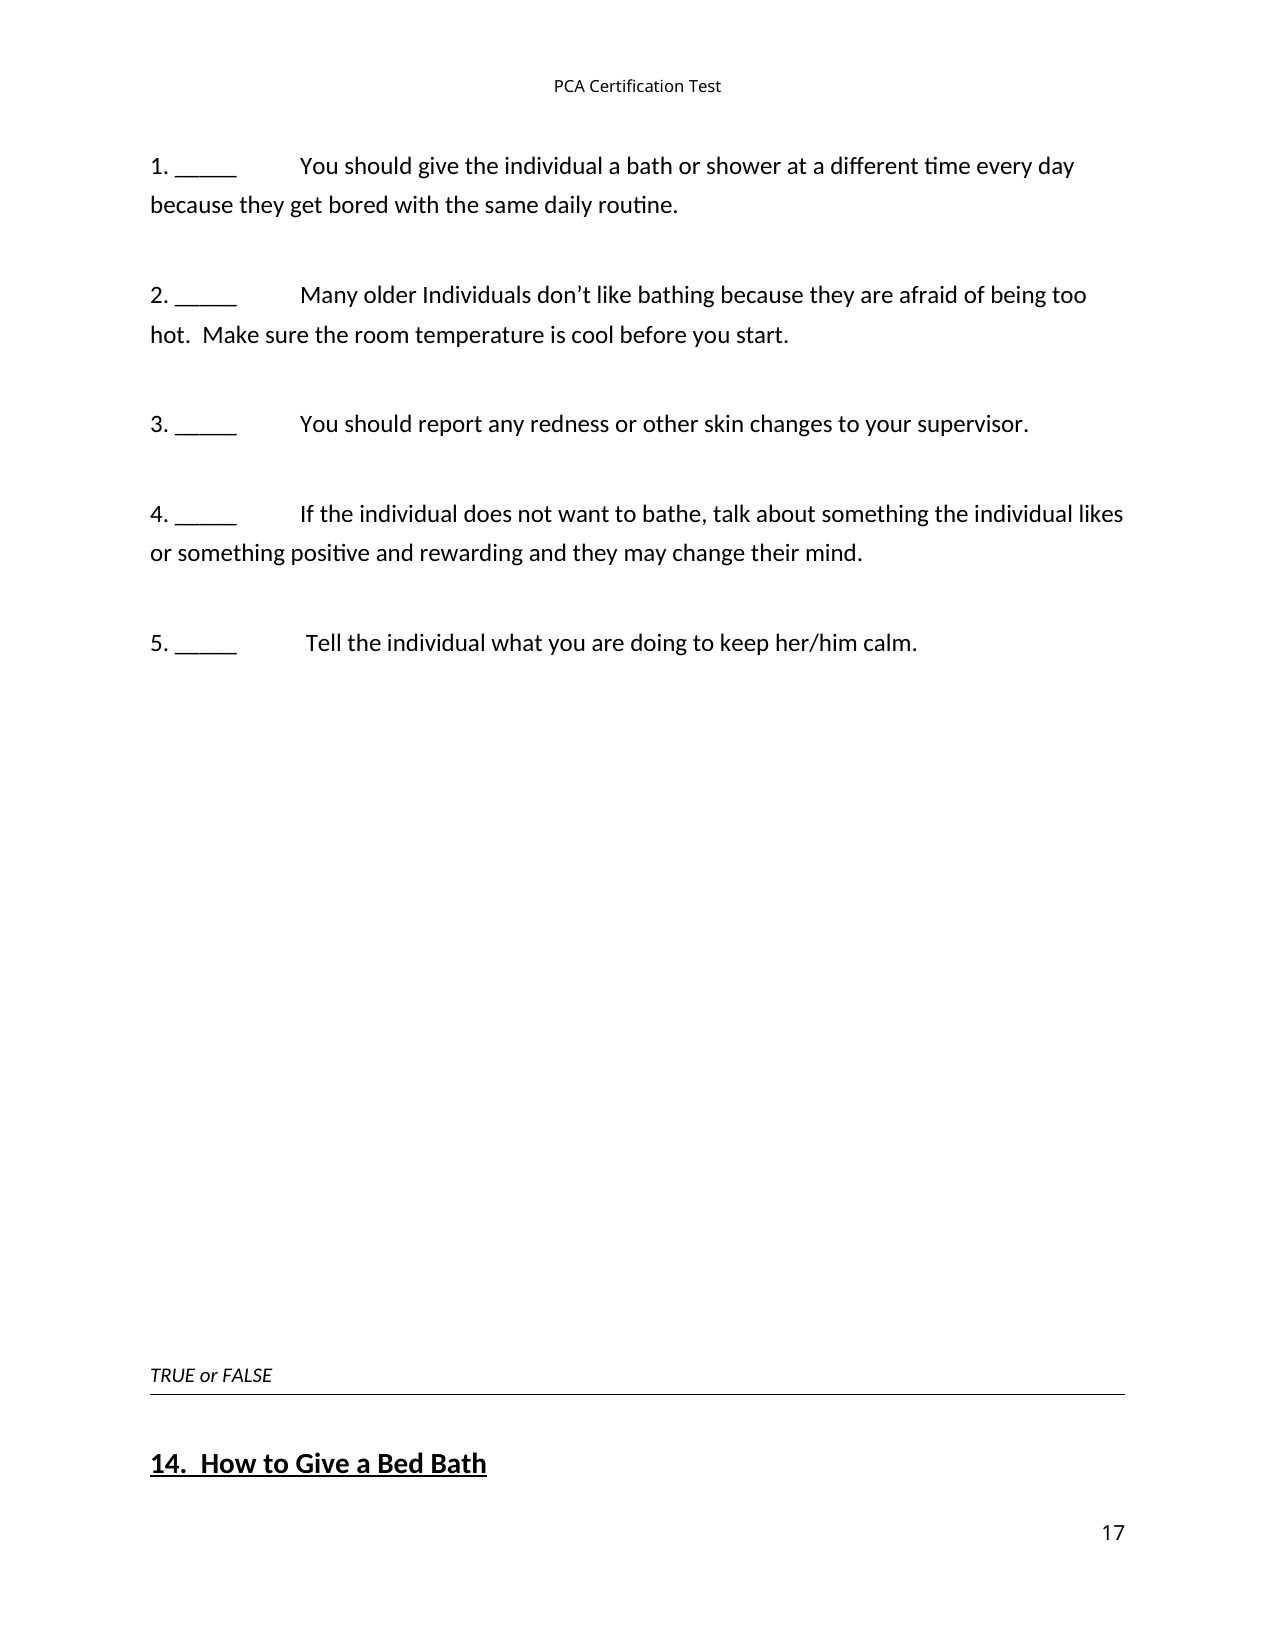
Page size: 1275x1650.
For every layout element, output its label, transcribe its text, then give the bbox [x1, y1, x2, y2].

text TRUE or FALSE [150, 1362, 1125, 1394]
text 4. _____ If the individual does not want to bathe, talk about something the individual likes or something positive and rewarding and they may change their mind. [150, 498, 1125, 568]
text 3. _____ You should report any redness or other skin changes to your supervisor. [150, 408, 1125, 439]
text 2. _____ Many older Individuals don’t like bathing because they are afraid of being too hot. Make sure the room temperature is cool before you start. [150, 279, 1125, 349]
text 5. _____ Tell the individual what you are doing to keep her/him calm. [150, 627, 1125, 658]
text 1. _____ You should give the individual a bath or shower at a different time every day because they get bored with the same daily routine. [150, 150, 1125, 220]
text 14. How to Give a Bed Bath [150, 1445, 1125, 1480]
